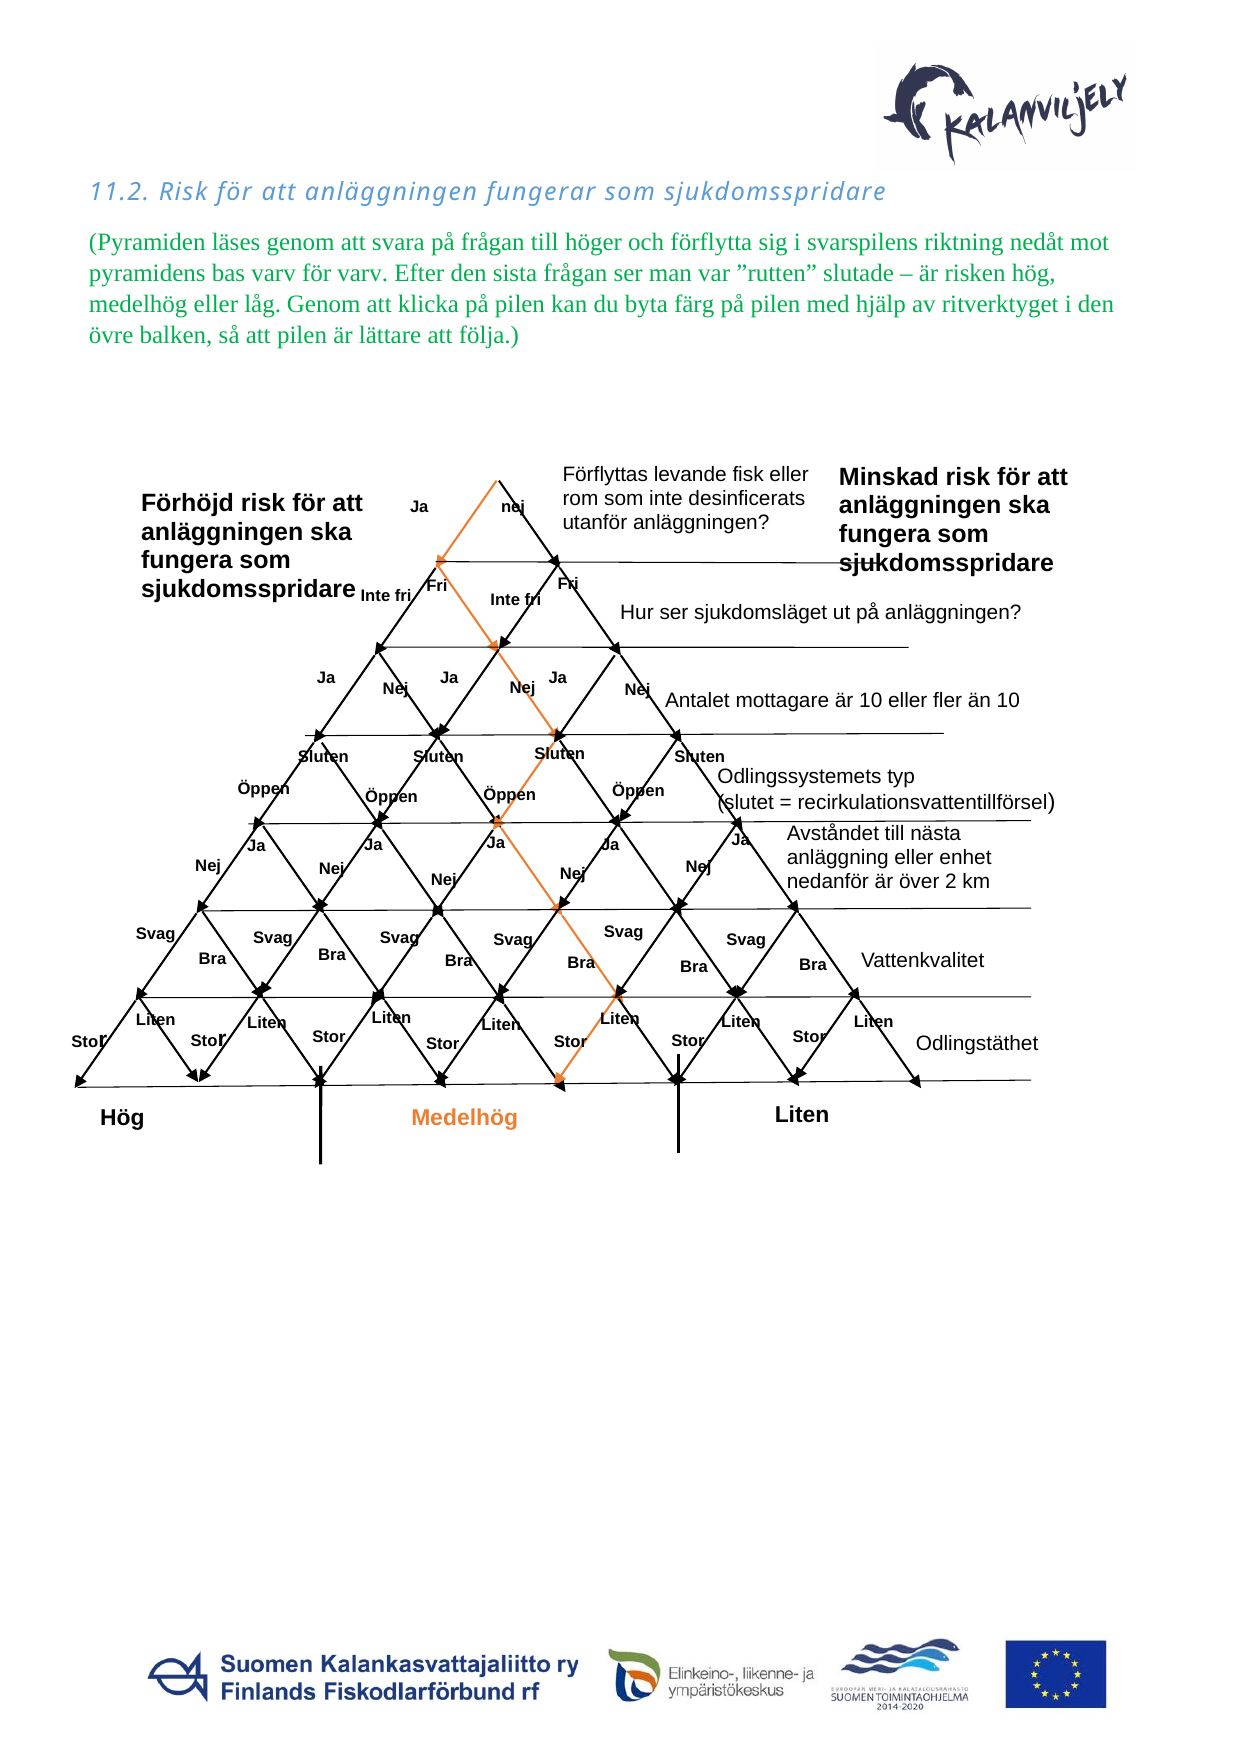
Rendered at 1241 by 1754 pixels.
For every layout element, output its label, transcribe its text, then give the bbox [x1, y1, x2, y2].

subtitle 11.2. Risk för att anläggningen fungerar som sjukdomsspridare [89, 173, 1137, 208]
picture [147, 1651, 579, 1702]
picture [874, 44, 1138, 174]
text (Pyramiden läses genom att svara på frågan till höger och förflytta sig i svarspilens riktning nedåt mot pyramidens bas varv för varv. Efter den sista frågan ser man var ”rutten” slutade – är risken hög, medelhög eller låg. Genom att klicka på pilen kan du byta färg på pilen med hjälp av ritverktyget i den övre balken, så att pilen är lättare att följa.) [89, 227, 1137, 349]
picture [598, 1634, 1112, 1716]
